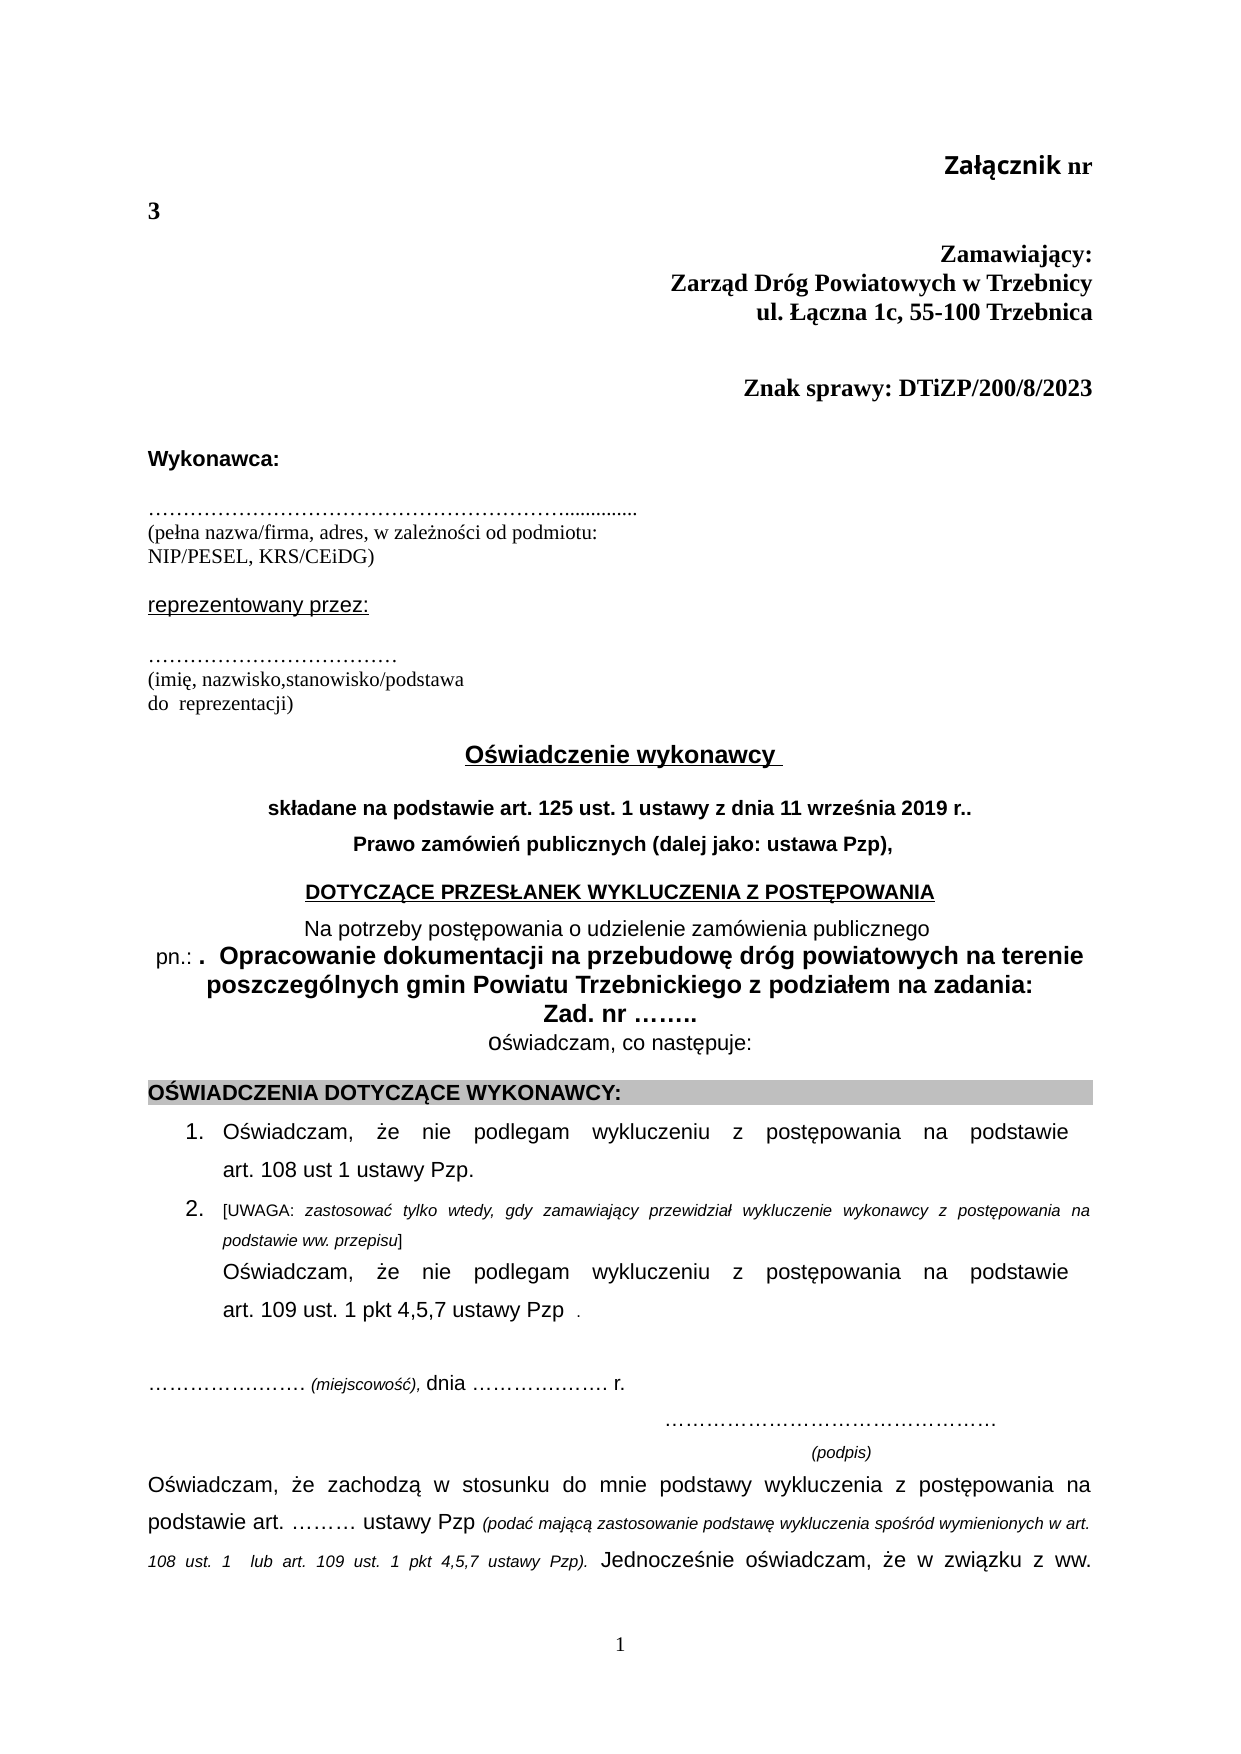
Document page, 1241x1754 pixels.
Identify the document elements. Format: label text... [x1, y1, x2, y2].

list Oświadczam, że nie podlegam wykluczeniu z postępowania na podstawie art. 109 ust. 1 pkt 4,5,7 ustawy Pzp . [223, 1259, 1093, 1322]
text reprezentowany przez: [148, 592, 1093, 617]
text oświadczam, co następuje: [148, 1027, 1093, 1056]
text Wykonawca: [148, 445, 1093, 471]
text …………………………………………………….............. [148, 496, 1093, 520]
list Oświadczam, że nie podlegam wykluczeniu z postępowania na podstawie art. 108 ust 1 ustawy Pzp. [185, 1118, 1093, 1182]
text (podpis) [738, 1443, 1093, 1462]
text (imię, nazwisko,stanowisko/podstawa [148, 667, 1093, 691]
text NIP/PESEL, KRS/CEiDG) [148, 544, 1093, 568]
text Zarząd Dróg Powiatowych w Trzebnicy [148, 268, 1093, 297]
text Załącznik nr 3 [148, 148, 1093, 225]
text Zamawiający: [148, 239, 1093, 268]
text składane na podstawie art. 125 ust. 1 ustawy z dnia 11 września 2019 r.. [148, 796, 1093, 819]
text do reprezentacji) [148, 691, 1093, 715]
text Znak sprawy: DTiZP/200/8/2023 [146, 373, 1093, 402]
text ……………………………… [148, 642, 1093, 667]
text DOTYCZĄCE PRZESŁANEK WYKLUCZENIA Z POSTĘPOWANIA [148, 880, 1093, 904]
text …………….……. (miejscowość), dnia ………….……. r. [148, 1371, 1093, 1395]
text Zad. nr …….. [148, 998, 1093, 1027]
text ………………………………………… [148, 1407, 1093, 1431]
text ul. Łączna 1c, 55-100 Trzebnica [148, 297, 1093, 325]
text Prawo zamówień publicznych (dalej jako: ustawa Pzp), [148, 831, 1093, 855]
text Na potrzeby postępowania o udzielenie zamówienia publicznego pn.: . Opracowanie dokumentacji na przebudowę dróg powiatowych na terenie poszczególnych gmin Powiatu Trzebnickiego z podziałem na zadania: [148, 916, 1093, 998]
text (pełna nazwa/firma, adres, w zależności od podmiotu: [148, 520, 1093, 544]
text Oświadczenie wykonawcy [148, 740, 1093, 769]
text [148, 1471, 1093, 1572]
text OŚWIADCZENIA DOTYCZĄCE WYKONAWCY: [148, 1080, 1093, 1105]
list [UWAGA: zastosować tylko wtedy, gdy zamawiający przewidział wykluczenie wykonawcy z postępowania na podstawie ww. przepisu] [185, 1194, 1093, 1250]
